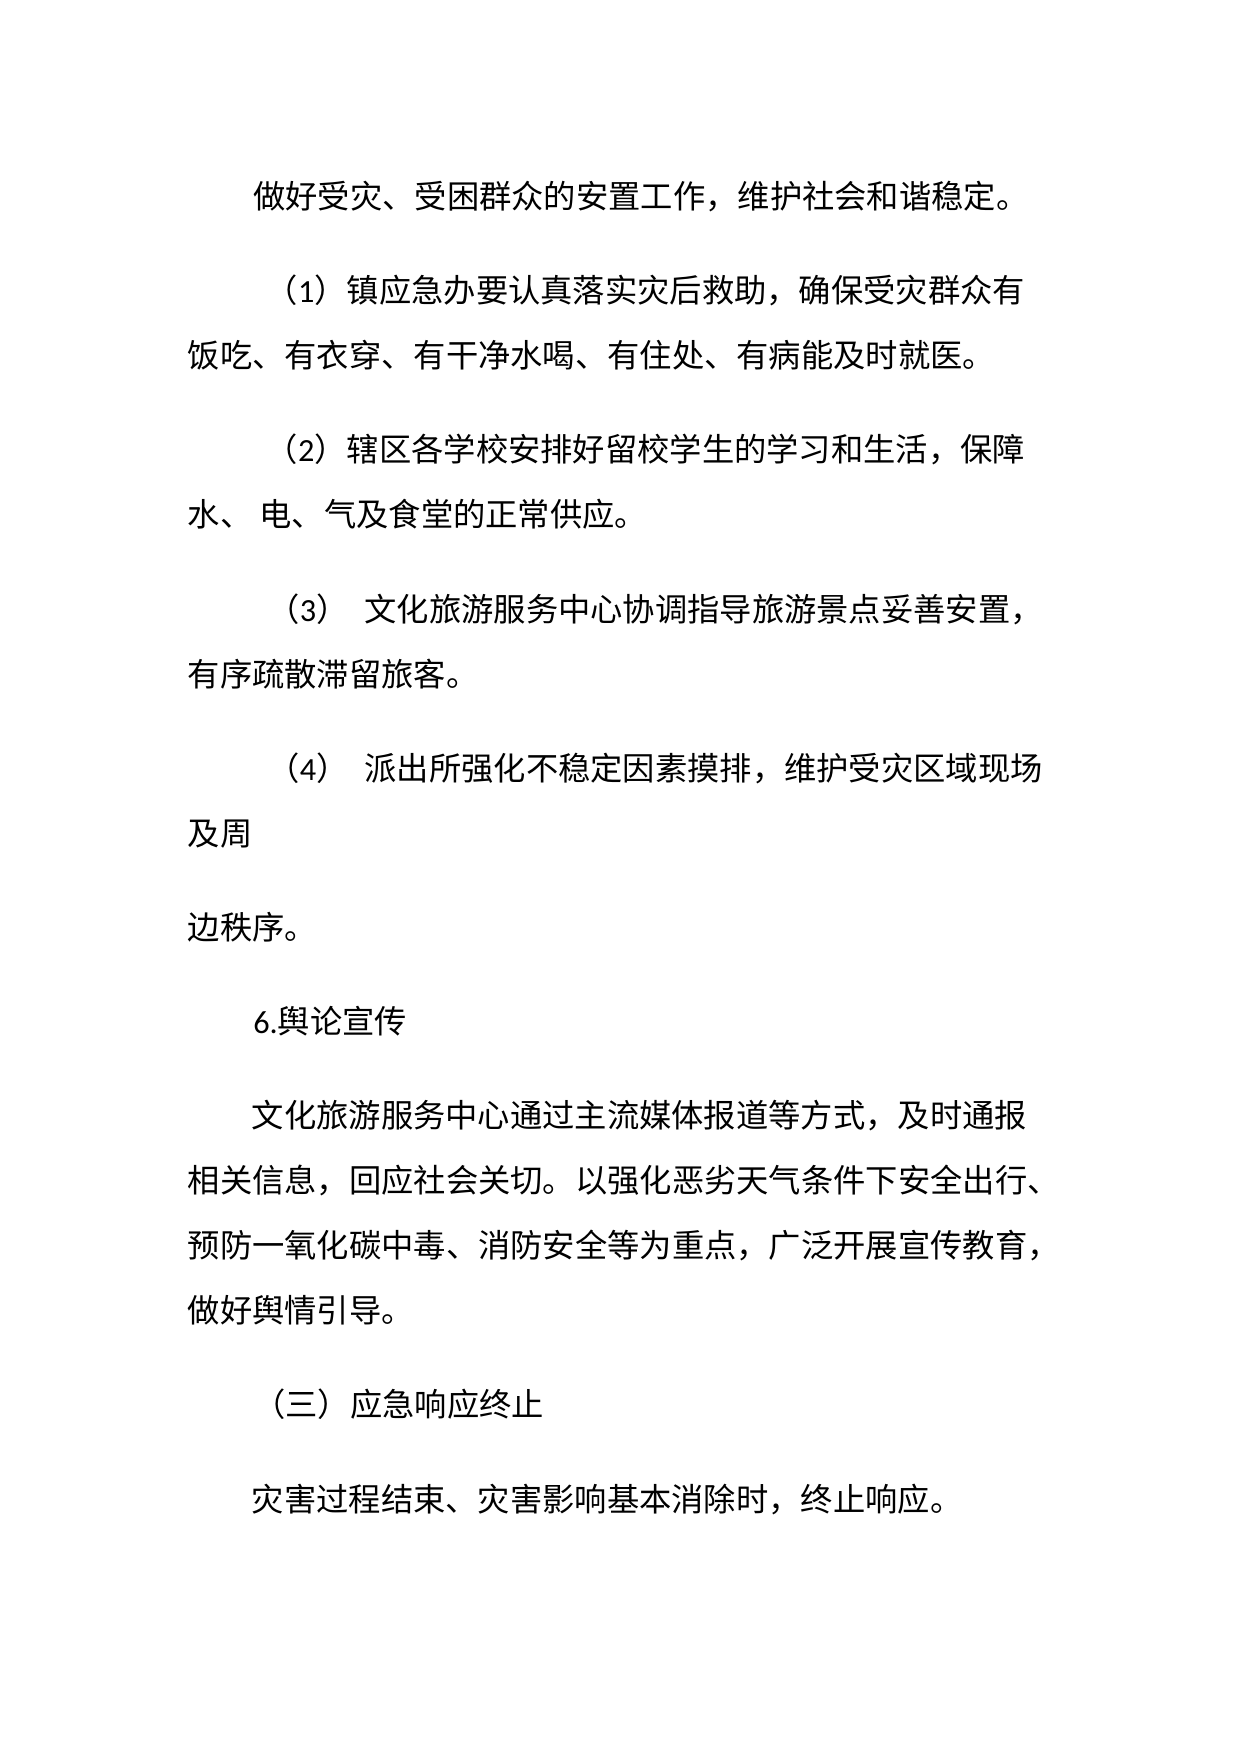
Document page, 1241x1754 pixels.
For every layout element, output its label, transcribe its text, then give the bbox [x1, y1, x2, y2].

text （2）辖区各学校安排好留校学生的学习和生活，保障水、 电、气及食堂的正常供应。 [187, 415, 1053, 545]
text （3） 文化旅游服务中心协调指导旅游景点妥善安置，有序疏散滞留旅客。 [187, 574, 1039, 704]
text （1）镇应急办要认真落实灾后救助，确保受灾群众有饭吃、有衣穿、有干净水喝、有住处、有病能及时就医。 [187, 256, 1053, 386]
text （三）应急响应终止 [187, 1370, 1053, 1435]
text 6.舆论宣传 [187, 987, 1053, 1052]
text （4） 派出所强化不稳定因素摸排，维护受灾区域现场及周 [187, 734, 1053, 864]
text 文化旅游服务中心通过主流媒体报道等方式，及时通报相关信息，回应社会关切。以强化恶劣天气条件下安全出行、预防一氧化碳中毒、消防安全等为重点，广泛开展宣传教育，做好舆情引导。 [187, 1081, 1034, 1341]
text 做好受灾、受困群众的安置工作，维护社会和谐稳定。 [187, 162, 1053, 227]
text 边秩序。 [187, 893, 1053, 958]
text 灾害过程结束、灾害影响基本消除时，终止响应。 [187, 1464, 1053, 1529]
